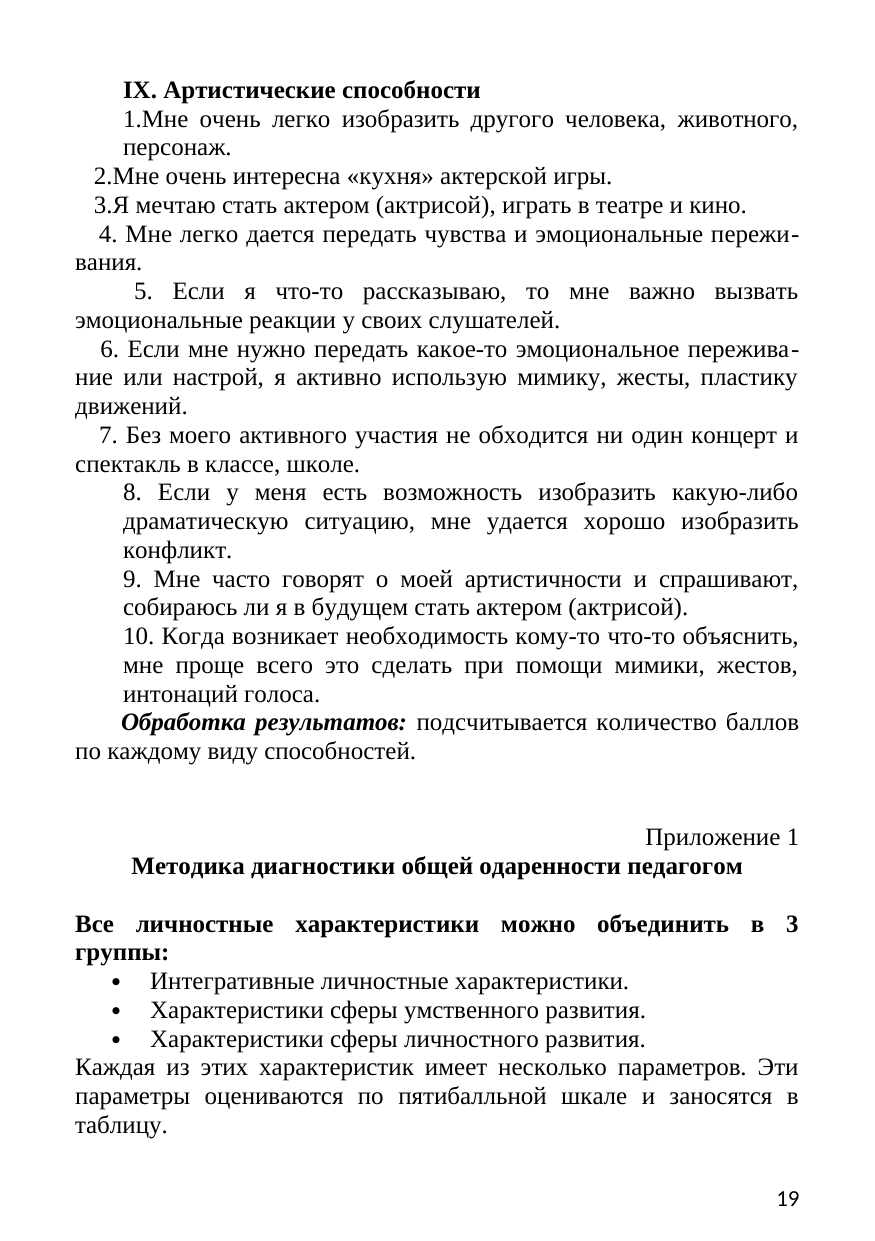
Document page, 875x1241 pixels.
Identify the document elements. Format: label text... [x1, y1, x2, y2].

text 5. Если я что-то рассказываю, то мне важно вызвать эмоциональные реакции у своих слушателей. [75, 276, 799, 334]
text Приложение 1 [75, 822, 799, 851]
text Методика диагностики общей одаренности педагогом [75, 851, 799, 880]
list Характеристики сферы личностного развития. [112, 1024, 799, 1052]
text Каждая из этих характеристик имеет несколько параметров. Эти параметры оцениваются по пятибалльной шкале и заносятся в таблицу. [75, 1052, 799, 1139]
text 8. Если у меня есть возможность изобразить какую-либо драматическую ситуацию, мне удается хорошо изобразить конфликт. [123, 477, 799, 564]
list Характеристики сферы умственного развития. [112, 995, 799, 1024]
text 3.Я мечтаю стать актером (актрисой), играть в театре и кино. [75, 190, 799, 219]
text 2.Мне очень интересна «кухня» актерской игры. [75, 161, 799, 190]
text 4. Мне легко дается передать чувства и эмоциональные переживания. [75, 219, 799, 276]
text 1.Мне очень легко изобразить другого человека, животного, персонаж. [123, 104, 799, 161]
text 9. Мне часто говорят о моей артистичности и спрашивают, собираюсь ли я в будущем стать актером (актрисой). [123, 564, 799, 621]
text IX. Артистические способности [123, 75, 799, 104]
text Обработка результатов: подсчитывается количество баллов по каждому виду способностей. [75, 707, 799, 765]
list Интегративные личностные характеристики. [112, 966, 799, 995]
text 6. Если мне нужно передать какое-то эмоциональное переживание или настрой, я активно использую мимику, жесты, пластику движений. [75, 334, 799, 420]
text 10. Когда возникает необходимость кому-то что-то объяснить, мне проще всего это сделать при помощи мимики, жестов, интонаций голоса. [123, 621, 799, 707]
text Все личностные характеристики можно объединить в 3 группы: [75, 909, 799, 966]
text 7. Без моего активного участия не обходится ни один концерт и спектакль в классе, школе. [75, 420, 799, 477]
